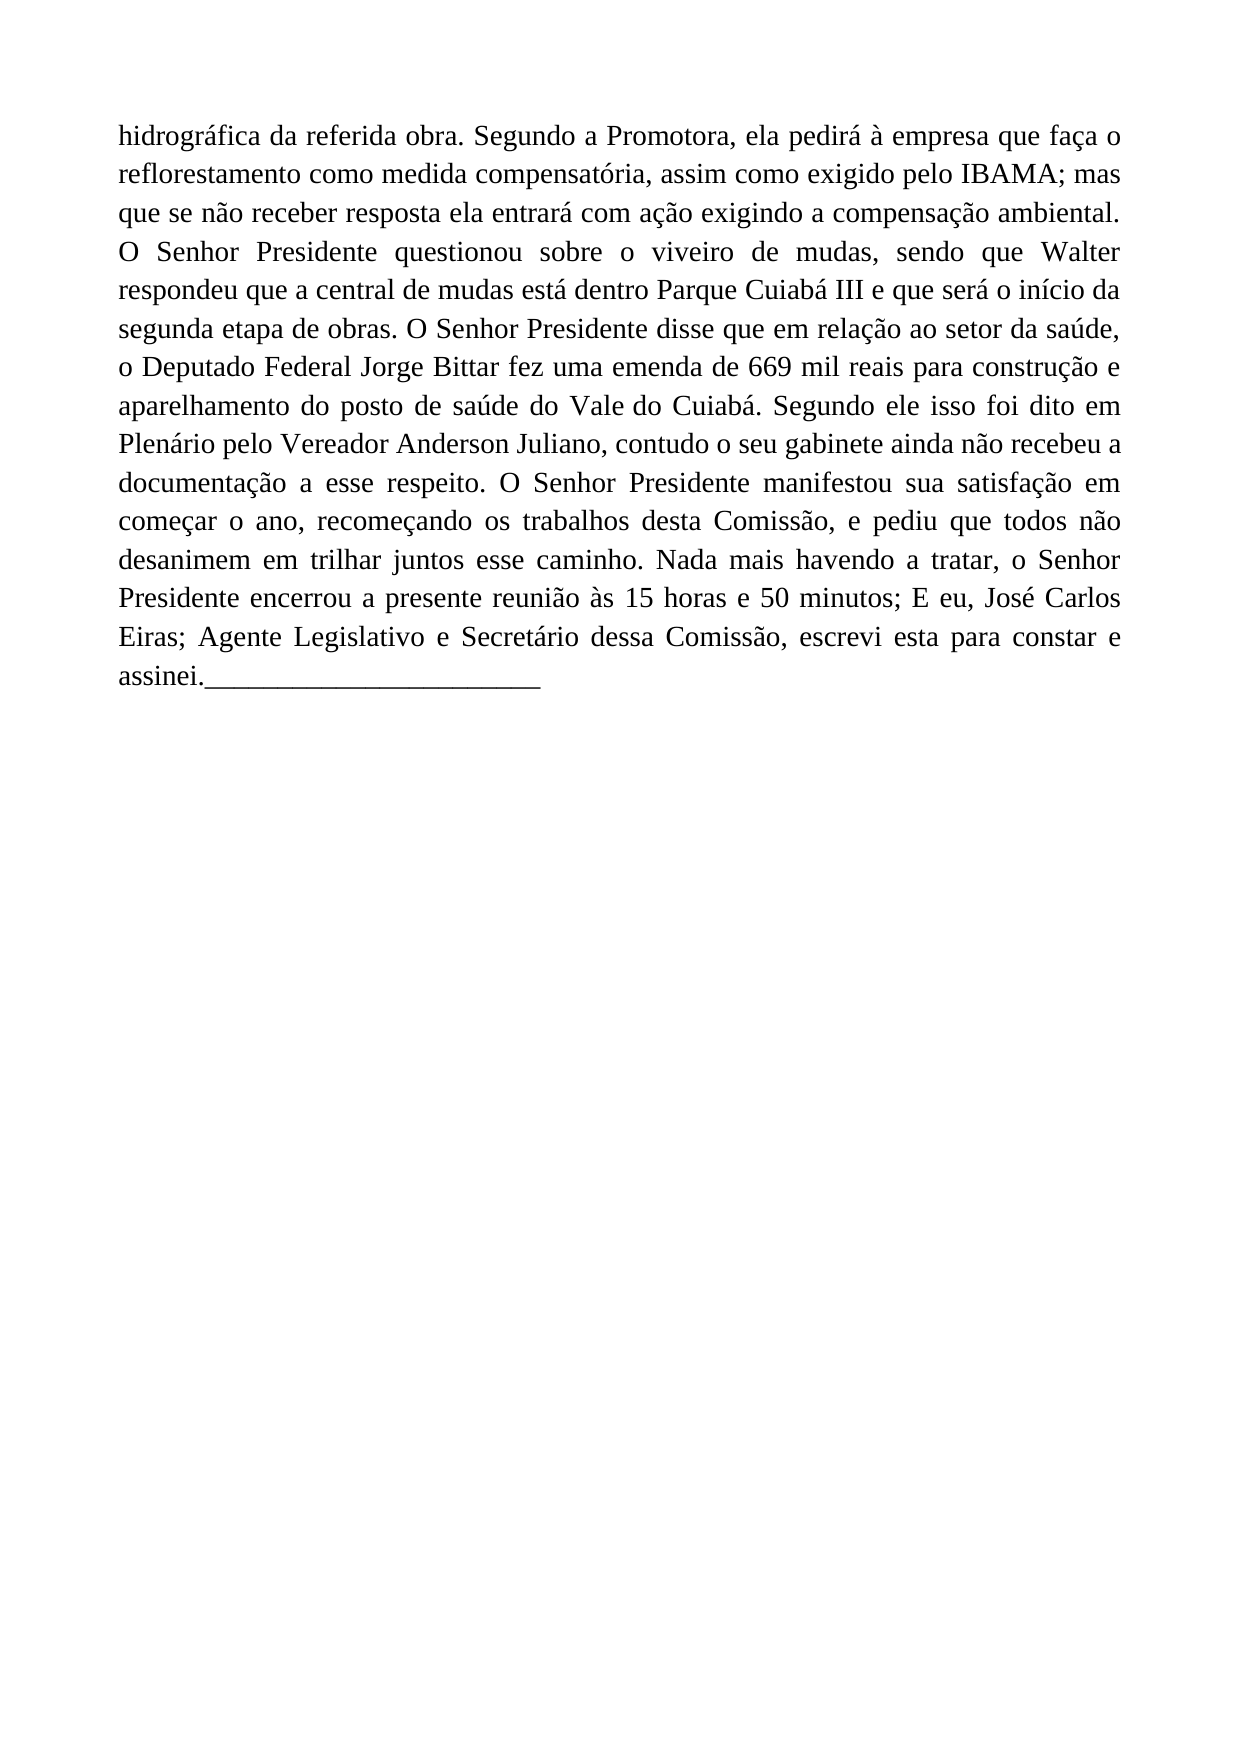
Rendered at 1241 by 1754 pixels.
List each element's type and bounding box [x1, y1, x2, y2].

text [118, 118, 1122, 691]
